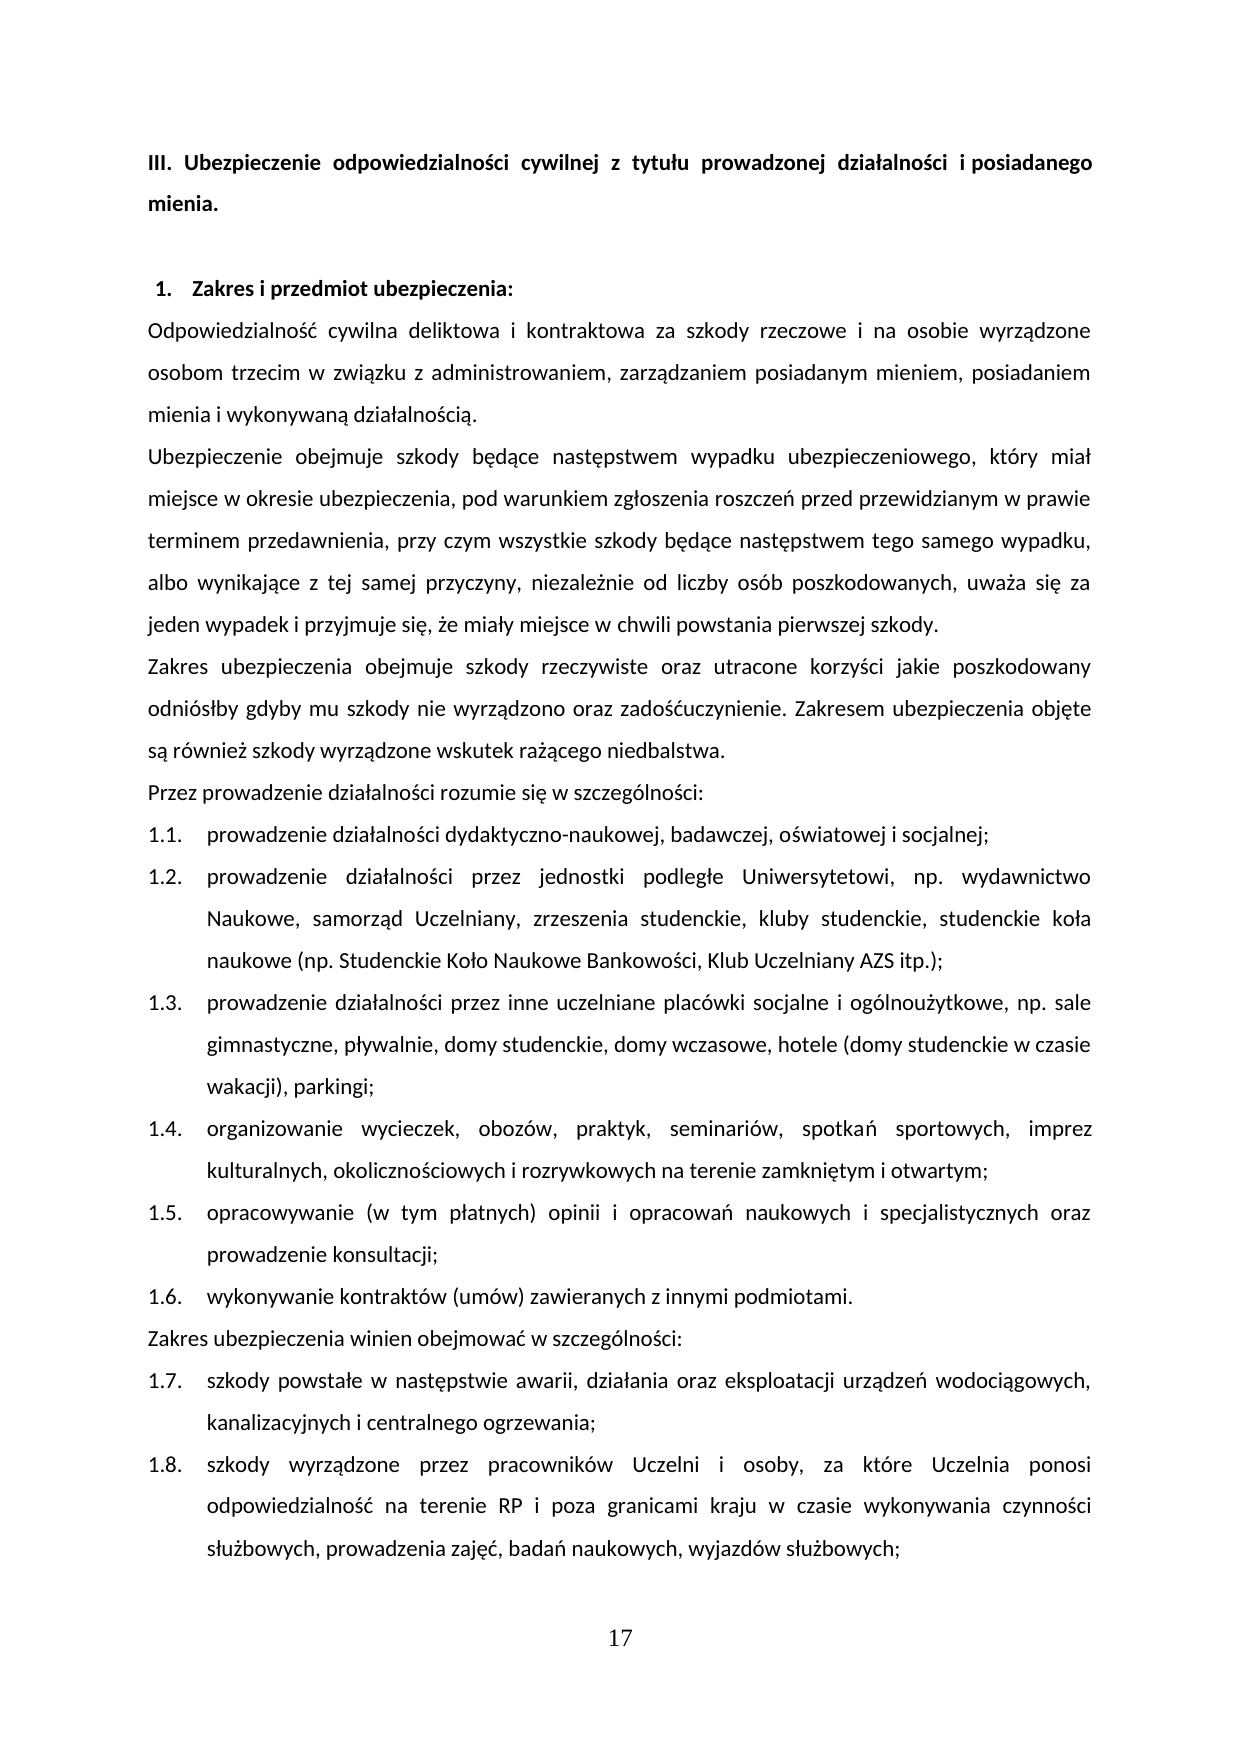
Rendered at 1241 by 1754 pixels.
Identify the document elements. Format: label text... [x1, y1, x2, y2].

text Przez prowadzenie działalności rozumie się w szczególności: [148, 778, 1093, 806]
list opracowywanie (w tym płatnych) opinii i opracowań naukowych i specjalistycznych oraz prowadzenie konsultacji; [148, 1198, 1093, 1268]
list szkody powstałe w następstwie awarii, działania oraz eksploatacji urządzeń wodociągowych, kanalizacyjnych i centralnego ogrzewania; [148, 1366, 1093, 1436]
text III. Ubezpieczenie odpowiedzialności cywilnej z tytułu prowadzonej działalności i posiadanego mienia. [148, 148, 1093, 218]
list prowadzenie działalności dydaktyczno-naukowej, badawczej, oświatowej i socjalnej; [148, 820, 1093, 848]
list prowadzenie działalności przez jednostki podległe Uniwersytetowi, np. wydawnictwo Naukowe, samorząd Uczelniany, zrzeszenia studenckie, kluby studenckie, studenckie koła naukowe (np. Studenckie Koło Naukowe Bankowości, Klub Uczelniany AZS itp.); [148, 862, 1093, 974]
list prowadzenie działalności przez inne uczelniane placówki socjalne i ogólnoużytkowe, np. sale gimnastyczne, pływalnie, domy studenckie, domy wczasowe, hotele (domy studenckie w czasie wakacji), parkingi; [148, 988, 1093, 1100]
list wykonywanie kontraktów (umów) zawieranych z innymi podmiotami. [148, 1282, 1093, 1310]
list organizowanie wycieczek, obozów, praktyk, seminariów, spotkań sportowych, imprez kulturalnych, okolicznościowych i rozrywkowych na terenie zamkniętym i otwartym; [148, 1114, 1093, 1184]
text Zakres ubezpieczenia winien obejmować w szczególności: [148, 1324, 1093, 1352]
text Zakres ubezpieczenia obejmuje szkody rzeczywiste oraz utracone korzyści jakie poszkodowany odniósłby gdyby mu szkody nie wyrządzono oraz zadośćuczynienie. Zakresem ubezpieczenia objęte są również szkody wyrządzone wskutek rażącego niedbalstwa. [148, 652, 1093, 764]
text Odpowiedzialność cywilna deliktowa i kontraktowa za szkody rzeczowe i na osobie wyrządzone osobom trzecim w związku z administrowaniem, zarządzaniem posiadanym mieniem, posiadaniem mienia i wykonywaną działalnością. [148, 316, 1093, 428]
list szkody wyrządzone przez pracowników Uczelni i osoby, za które Uczelnia ponosi odpowiedzialność na terenie RP i poza granicami kraju w czasie wykonywania czynności służbowych, prowadzenia zajęć, badań naukowych, wyjazdów służbowych; [148, 1450, 1093, 1562]
text Ubezpieczenie obejmuje szkody będące następstwem wypadku ubezpieczeniowego, który miał miejsce w okresie ubezpieczenia, pod warunkiem zgłoszenia roszczeń przed przewidzianym w prawie terminem przedawnienia, przy czym wszystkie szkody będące następstwem tego samego wypadku, albo wynikające z tej samej przyczyny, niezależnie od liczby osób poszkodowanych, uważa się za jeden wypadek i przyjmuje się, że miały miejsce w chwili powstania pierwszej szkody. [148, 442, 1093, 638]
list Zakres i przedmiot ubezpieczenia: [154, 274, 1093, 302]
